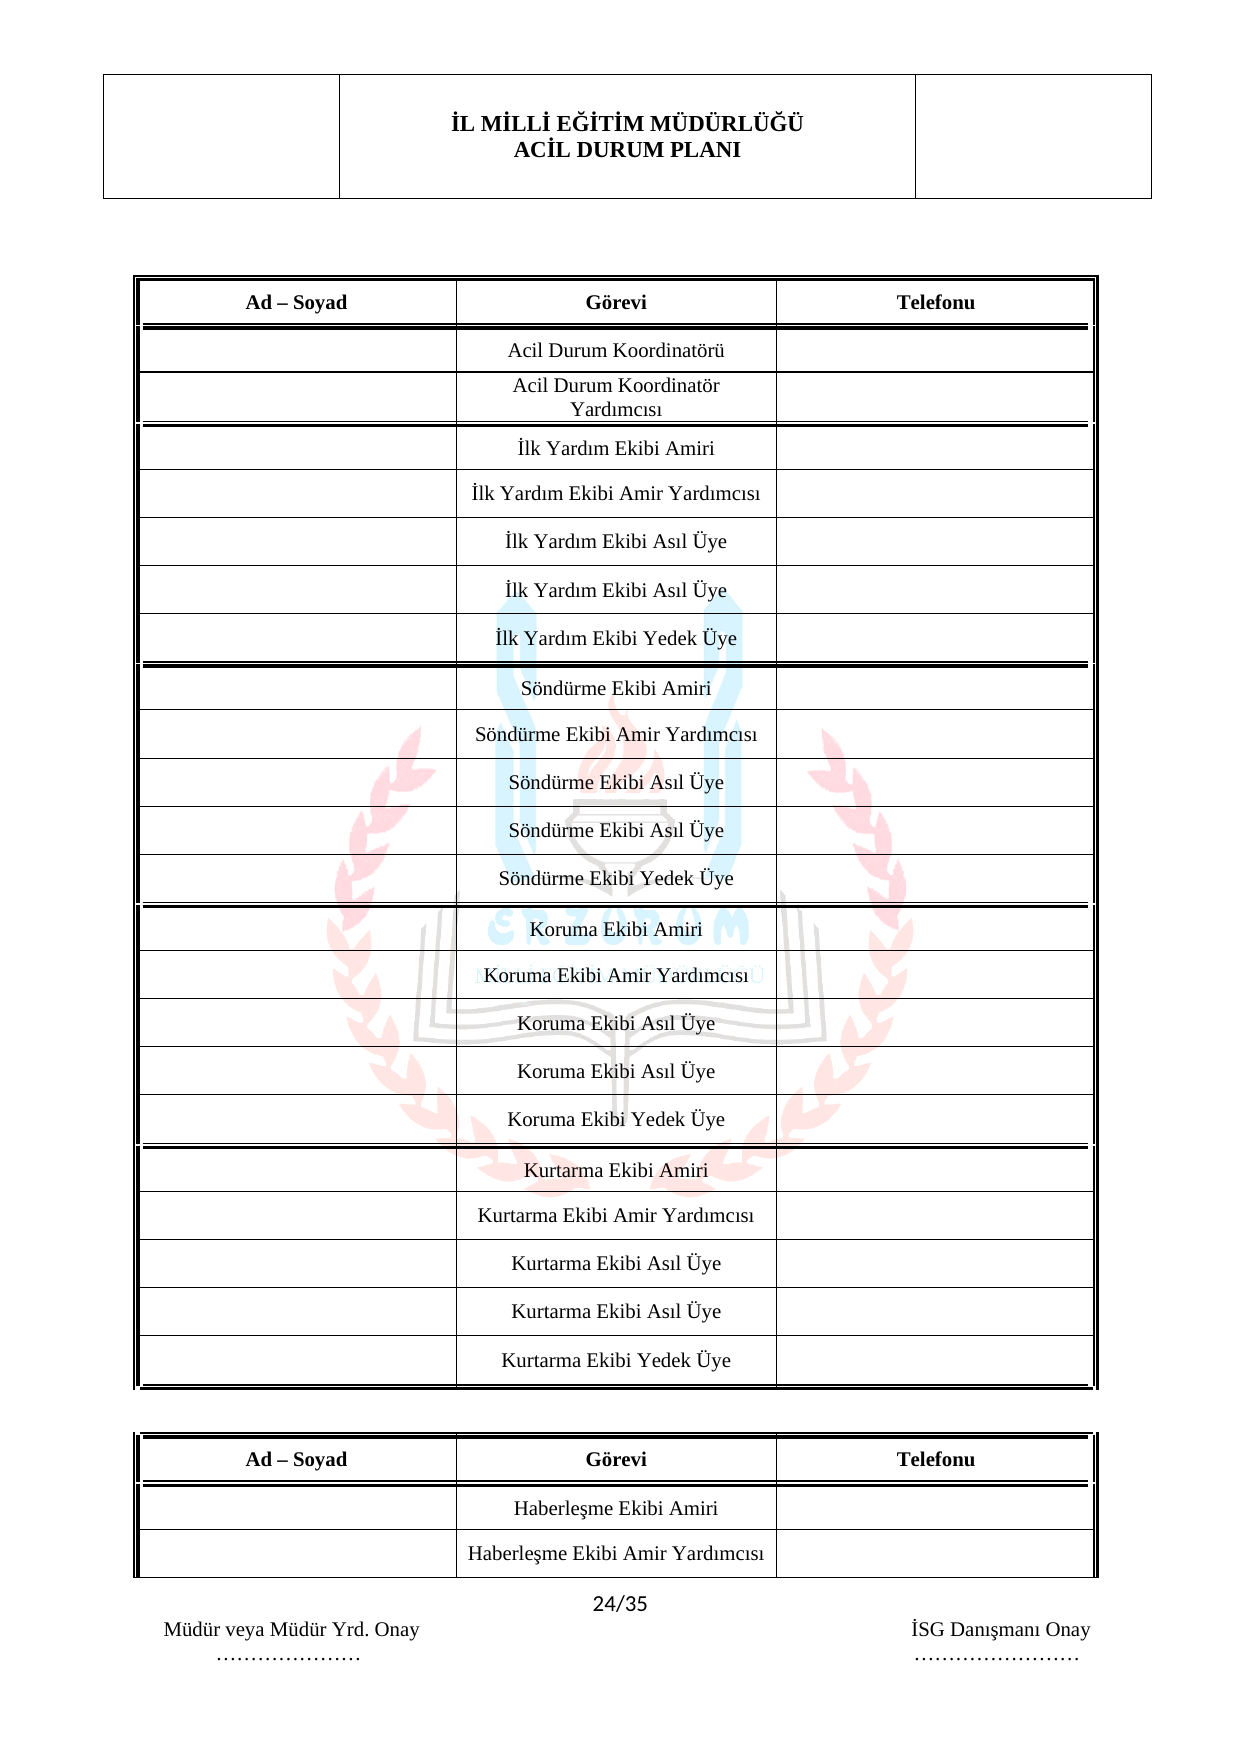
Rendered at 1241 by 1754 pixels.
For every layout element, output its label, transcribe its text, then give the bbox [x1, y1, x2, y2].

table_cell Kurtarma Ekibi Yedek Üye [457, 1336, 776, 1384]
table_cell [140, 518, 456, 565]
table_cell [140, 470, 456, 517]
table_cell [777, 1530, 1093, 1577]
table_cell [777, 1192, 1093, 1239]
table_cell [777, 951, 1093, 998]
table_cell [140, 759, 456, 806]
table_cell Söndürme Ekibi Yedek Üye [457, 855, 776, 902]
table_cell Söndürme Ekibi Asıl Üye [457, 807, 776, 854]
table_cell [777, 1480, 1096, 1528]
table_cell Söndürme Ekibi Amir Yardımcısı [457, 710, 776, 757]
table_cell [777, 902, 1096, 950]
table_cell Haberleşme Ekibi Amir Yardımcısı [457, 1530, 776, 1577]
table_cell [140, 1095, 456, 1142]
table_cell İlk Yardım Ekibi Yedek Üye [457, 614, 776, 661]
table_cell İlk Yardım Ekibi Asıl Üye [457, 518, 776, 565]
table_cell [140, 1288, 456, 1335]
table_cell [136, 1480, 456, 1528]
table_cell Acil Durum Koordinatör Yardımcısı [457, 373, 776, 421]
table_cell [136, 421, 456, 469]
table_cell [140, 1336, 456, 1384]
table_cell Kurtarma Ekibi Asıl Üye [457, 1240, 776, 1287]
table_cell Acil Durum Koordinatörü [457, 330, 776, 371]
table_cell [136, 661, 456, 709]
table_cell [777, 323, 1096, 371]
table_cell [777, 807, 1093, 854]
table_cell [140, 999, 456, 1046]
table_cell [140, 566, 456, 613]
table_cell [777, 421, 1096, 469]
table_header Ad – Soyad [140, 281, 456, 323]
table_cell [777, 855, 1093, 902]
table_cell [777, 1047, 1093, 1094]
table_cell Koruma Ekibi Asıl Üye [457, 999, 776, 1046]
table_cell [777, 759, 1093, 806]
table_cell İlk Yardım Ekibi Amiri [457, 427, 776, 469]
table_cell [136, 902, 456, 950]
table_cell [140, 1192, 456, 1239]
table_cell Söndürme Ekibi Amiri [457, 668, 776, 709]
table_cell Koruma Ekibi Amiri [457, 908, 776, 950]
table_cell Haberleşme Ekibi Amiri [457, 1487, 776, 1528]
table_cell Telefonu [777, 1432, 1096, 1480]
table_cell [777, 1288, 1093, 1335]
table_cell [136, 323, 456, 371]
table_cell [140, 855, 456, 902]
table_cell [140, 1530, 456, 1577]
table_cell [140, 710, 456, 757]
table_header Görevi [457, 281, 776, 323]
table_cell [777, 373, 1093, 421]
table_cell [777, 1095, 1093, 1142]
table_cell [140, 373, 456, 421]
table_cell [136, 1384, 1096, 1432]
table_cell İlk Yardım Ekibi Amir Yardımcısı [457, 470, 776, 517]
table_cell [777, 710, 1093, 757]
table_cell [777, 1240, 1093, 1287]
table_header Telefonu [777, 281, 1093, 323]
table_cell [136, 1143, 456, 1191]
table_cell [777, 470, 1093, 517]
table_cell Söndürme Ekibi Asıl Üye [457, 759, 776, 806]
table_cell Koruma Ekibi Yedek Üye [457, 1095, 776, 1142]
table_cell Koruma Ekibi Asıl Üye [457, 1047, 776, 1094]
table_cell Kurtarma Ekibi Amiri [457, 1149, 776, 1191]
table_cell Ad – Soyad [136, 1432, 456, 1480]
table_cell [140, 1047, 456, 1094]
table_cell [140, 951, 456, 998]
table_cell İlk Yardım Ekibi Asıl Üye [457, 566, 776, 613]
table_cell [777, 614, 1093, 661]
table_cell [777, 1336, 1093, 1384]
table_cell [777, 518, 1093, 565]
table_cell [140, 807, 456, 854]
table_cell [777, 1143, 1096, 1191]
table_cell Koruma Ekibi Amir Yardımcısı [457, 951, 776, 998]
table_cell [140, 614, 456, 661]
table_cell Kurtarma Ekibi Amir Yardımcısı [457, 1192, 776, 1239]
table_cell [777, 999, 1093, 1046]
table_cell Görevi [457, 1439, 776, 1480]
table_cell Kurtarma Ekibi Asıl Üye [457, 1288, 776, 1335]
table_cell [777, 566, 1093, 613]
table_cell [140, 1240, 456, 1287]
table_cell [777, 661, 1096, 709]
